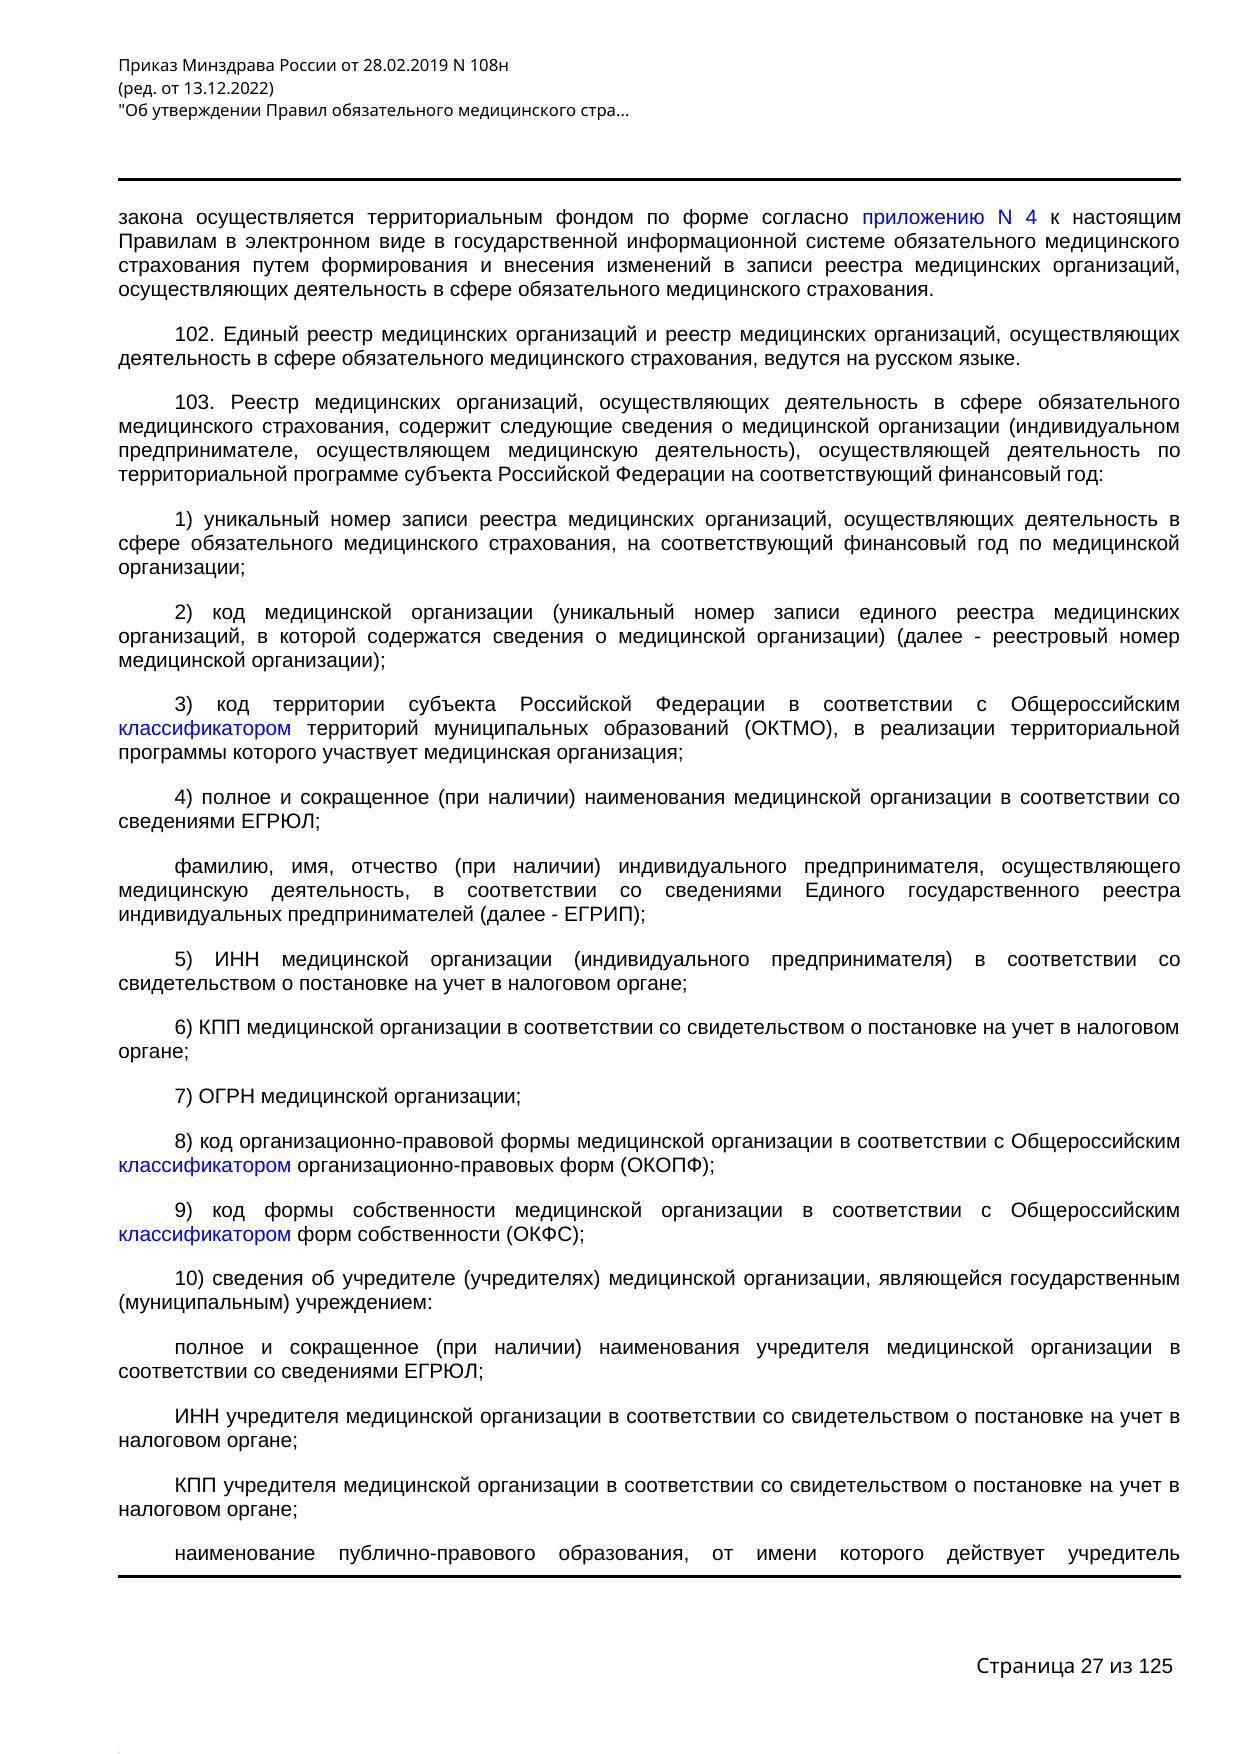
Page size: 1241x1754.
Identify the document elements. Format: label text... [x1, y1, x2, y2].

text 10) сведения об учредителе (учредителях) медицинской организации, являющейся государственным (муниципальным) учреждением: [118, 1266, 1181, 1314]
text 102. Единый реестр медицинских организаций и реестр медицинских организаций, осуществляющих деятельность в сфере обязательного медицинского страхования, ведутся на русском языке. [118, 321, 1181, 369]
text 8) код организационно-правовой формы медицинской организации в соответствии с Общероссийским классификатором организационно-правовых форм (ОКОПФ); [118, 1129, 1181, 1177]
text ИНН учредителя медицинской организации в соответствии со свидетельством о постановке на учет в налоговом органе; [118, 1404, 1181, 1452]
text 5) ИНН медицинской организации (индивидуального предпринимателя) в соответствии со свидетельством о постановке на учет в налоговом органе; [118, 946, 1181, 994]
text полное и сокращенное (при наличии) наименования учредителя медицинской организации в соответствии со сведениями ЕГРЮЛ; [118, 1335, 1181, 1383]
text 3) код территории субъекта Российской Федерации в соответствии с Общероссийским классификатором территорий муниципальных образований (ОКТМО), в реализации территориальной программы которого участвует медицинская организация; [118, 692, 1181, 764]
text 4) полное и сокращенное (при наличии) наименования медицинской организации в соответствии со сведениями ЕГРЮЛ; [118, 785, 1181, 833]
text 6) КПП медицинской организации в соответствии со свидетельством о постановке на учет в налоговом органе; [118, 1015, 1181, 1063]
text фамилию, имя, отчество (при наличии) индивидуального предпринимателя, осуществляющего медицинскую деятельность, в соответствии со сведениями Единого государственного реестра индивидуальных предпринимателей (далее - ЕГРИП); [118, 854, 1181, 926]
text 2) код медицинской организации (уникальный номер записи единого реестра медицинских организаций, в которой содержатся сведения о медицинской организации) (далее - реестровый номер медицинской организации); [118, 599, 1181, 671]
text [118, 205, 1181, 301]
text КПП учредителя медицинской организации в соответствии со свидетельством о постановке на учет в налоговом органе; [118, 1472, 1181, 1520]
text 103. Реестр медицинских организаций, осуществляющих деятельность в сфере обязательного медицинского страхования, содержит следующие сведения о медицинской организации (индивидуальном предпринимателе, осуществляющем медицинскую деятельность), осуществляющей деятельность по территориальной программе субъекта Российской Федерации на соответствующий финансовый год: [118, 390, 1181, 486]
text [118, 1541, 1181, 1565]
text 1) уникальный номер записи реестра медицинских организаций, осуществляющих деятельность в сфере обязательного медицинского страхования, на соответствующий финансовый год по медицинской организации; [118, 507, 1181, 579]
text 7) ОГРН медицинской организации; [118, 1084, 1181, 1108]
text 9) код формы собственности медицинской организации в соответствии с Общероссийским классификатором форм собственности (ОКФС); [118, 1197, 1181, 1245]
